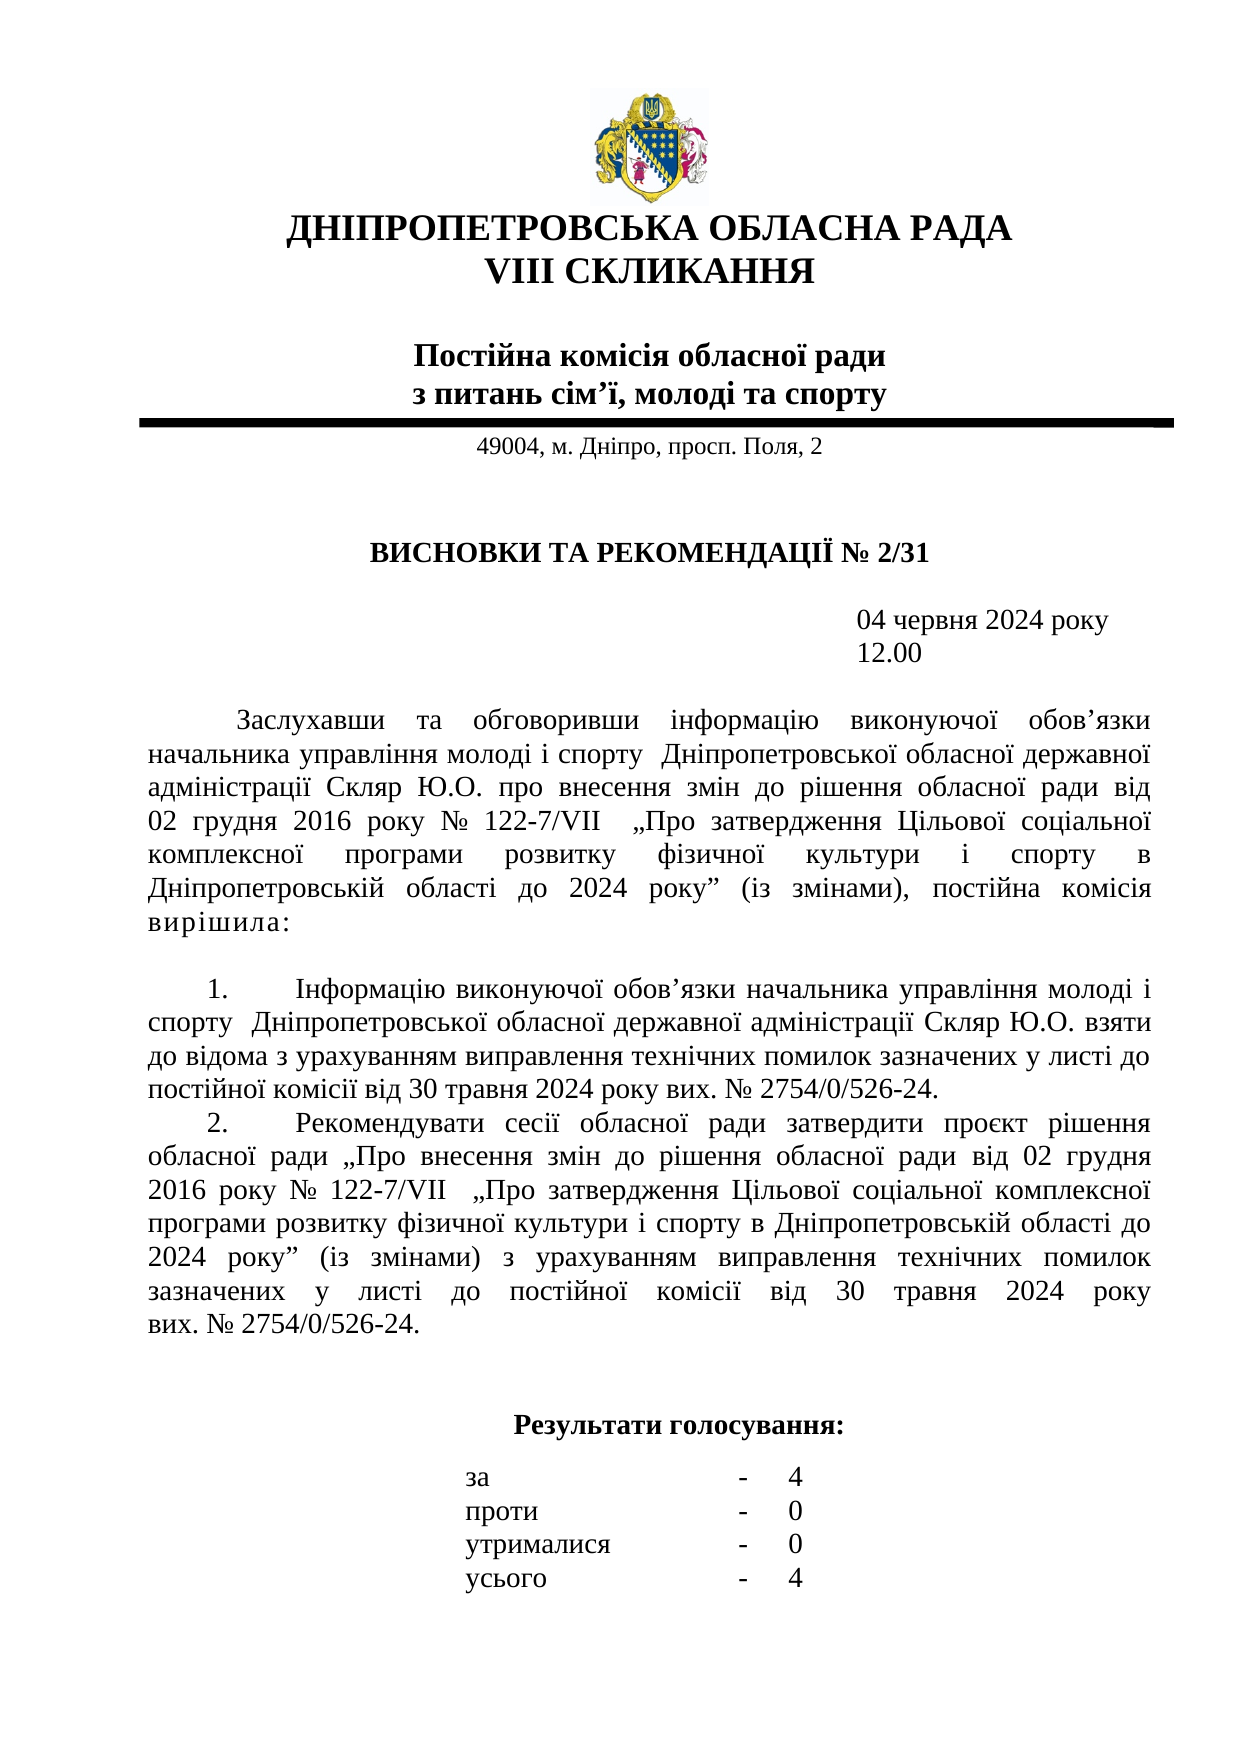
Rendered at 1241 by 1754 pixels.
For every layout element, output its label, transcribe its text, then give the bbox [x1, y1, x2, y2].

table_cell утрималися [454, 1527, 723, 1560]
text VIIІ СКЛИКАННЯ [148, 248, 1152, 292]
text Результати голосування: [148, 1407, 1152, 1440]
text ВИСНОВКИ ТА РЕКОМЕНДАЦІЇ № 2/31 [148, 535, 1152, 568]
text 12.00 [148, 635, 1152, 669]
text ДНІПРОПЕТРОВСЬКА ОБЛАСНА РАДА [148, 205, 1152, 248]
table_header 4 [724, 1460, 842, 1493]
table_cell 0 [724, 1527, 842, 1560]
list Інформацію виконуючої обов’язки начальника управління молоді і спорту Дніпропетровської обласної державної адміністрації Скляр Ю.О. взяти до відома з урахуванням виправлення технічних помилок зазначених у листі до постійної комісії від 30 травня 2024 року вих. № 2754/0/526-24. [148, 971, 1152, 1105]
text 04 червня 2024 року [148, 602, 1152, 635]
table_cell усього [454, 1560, 723, 1594]
picture [590, 88, 710, 206]
table_cell 0 [724, 1493, 842, 1527]
text 49004, м. Дніпро, просп. Поля, 2 [147, 428, 1152, 460]
table_header за [454, 1460, 723, 1493]
text Постійна комісія обласної ради [147, 335, 1152, 373]
table_cell проти [454, 1493, 723, 1527]
text Заслухавши та обговоривши інформацію виконуючої обов’язки начальника управління молоді і спорту Дніпропетровської обласної державної адміністрації Скляр Ю.О. про внесення змін до рішення обласної ради від 02 грудня 2016 року № 122-7/VII „Про затвердження Цільової соціальної комплексної програми розвитку фізичної культури і спорту в Дніпропетровській області до 2024 року” (із змінами), постійна комісія вирішила: [148, 702, 1152, 937]
table_cell 4 [724, 1560, 842, 1594]
list Рекомендувати сесії обласної ради затвердити проєкт рішення обласної ради „Про внесення змін до рішення обласної ради від 02 грудня 2016 року № 122-7/VII „Про затвердження Цільової соціальної комплексної програми розвитку фізичної культури і спорту в Дніпропетровській області до 2024 року” (із змінами) з урахуванням виправлення технічних помилок зазначених у листі до постійної комісії від 30 травня 2024 року вих. № 2754/0/526-24. [148, 1105, 1152, 1340]
text з питань сім’ї, молоді та спорту [147, 373, 1152, 411]
